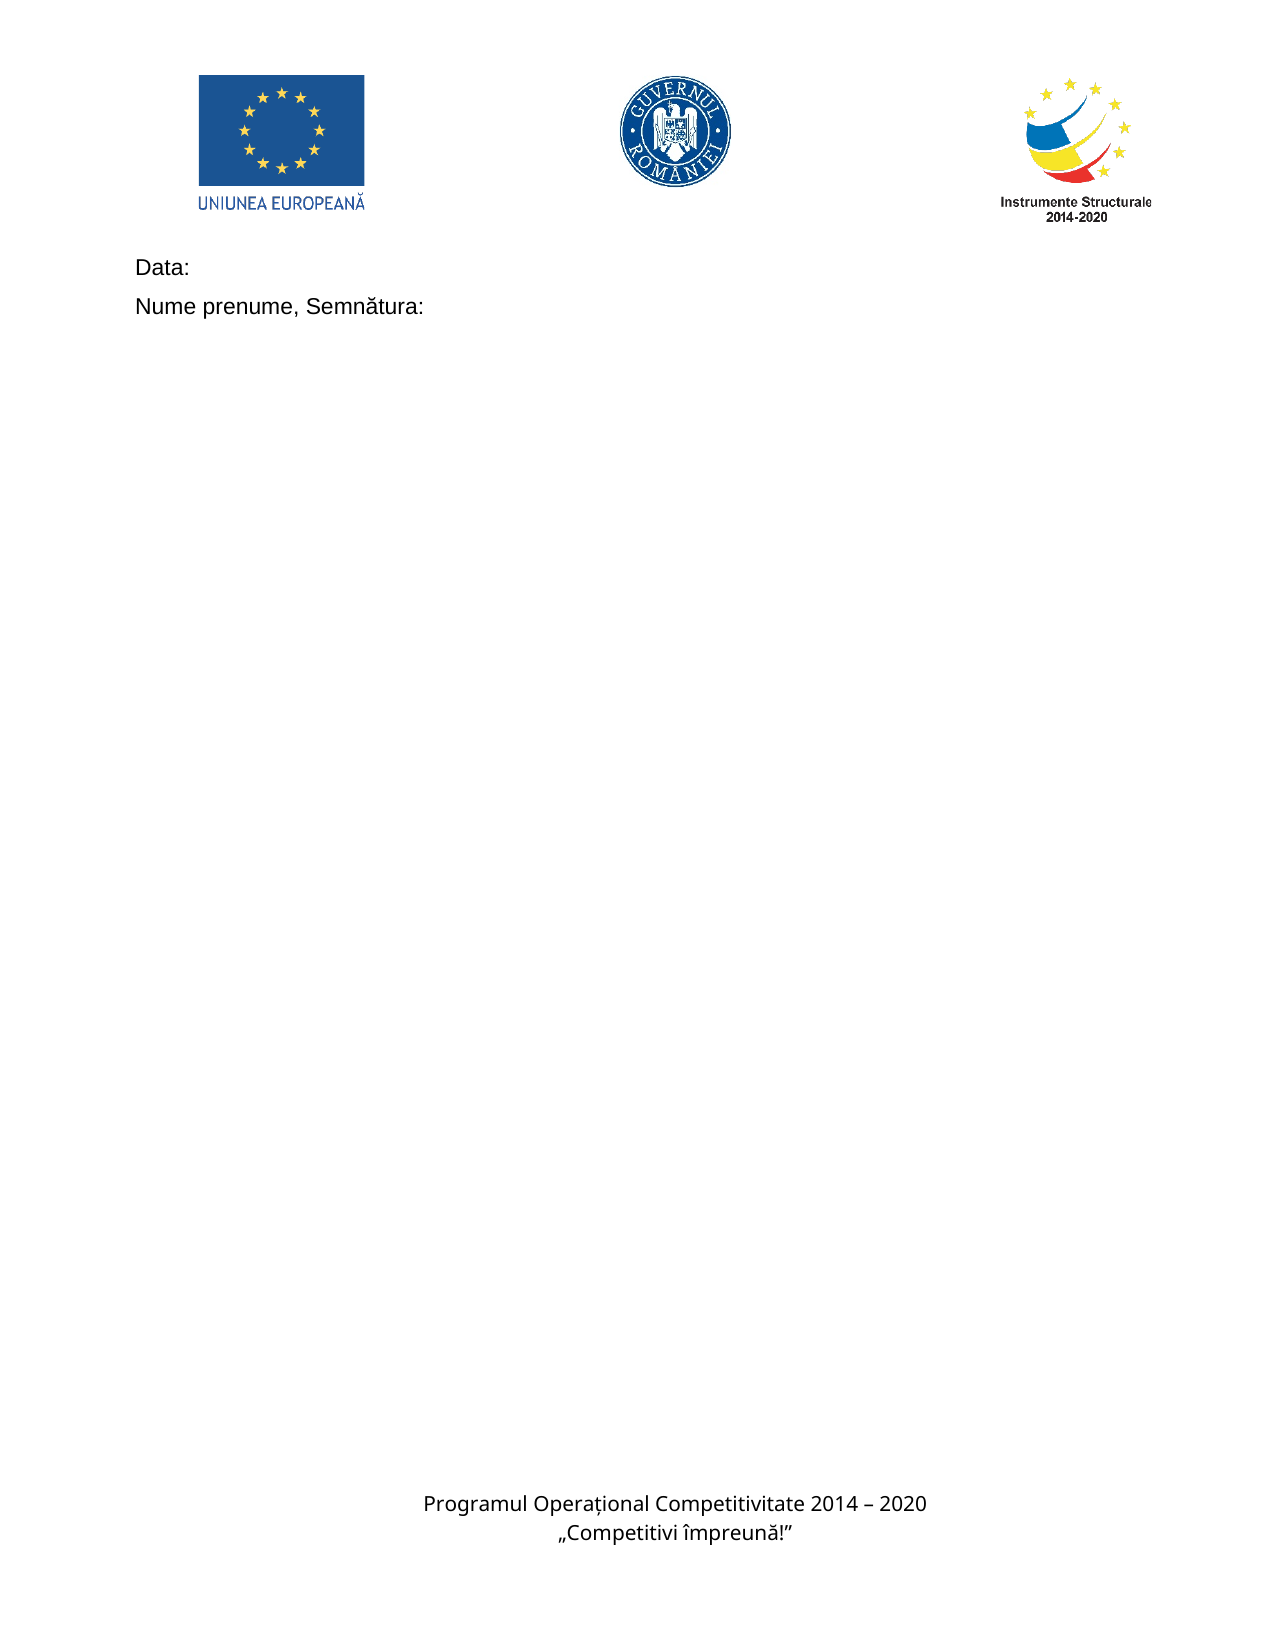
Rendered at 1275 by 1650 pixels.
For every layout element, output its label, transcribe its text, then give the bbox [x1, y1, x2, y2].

picture [198, 75, 365, 210]
text Data: [135, 254, 1215, 280]
picture [1001, 75, 1152, 225]
picture [618, 75, 732, 188]
text Nume prenume, Semnătura: [135, 293, 1215, 319]
